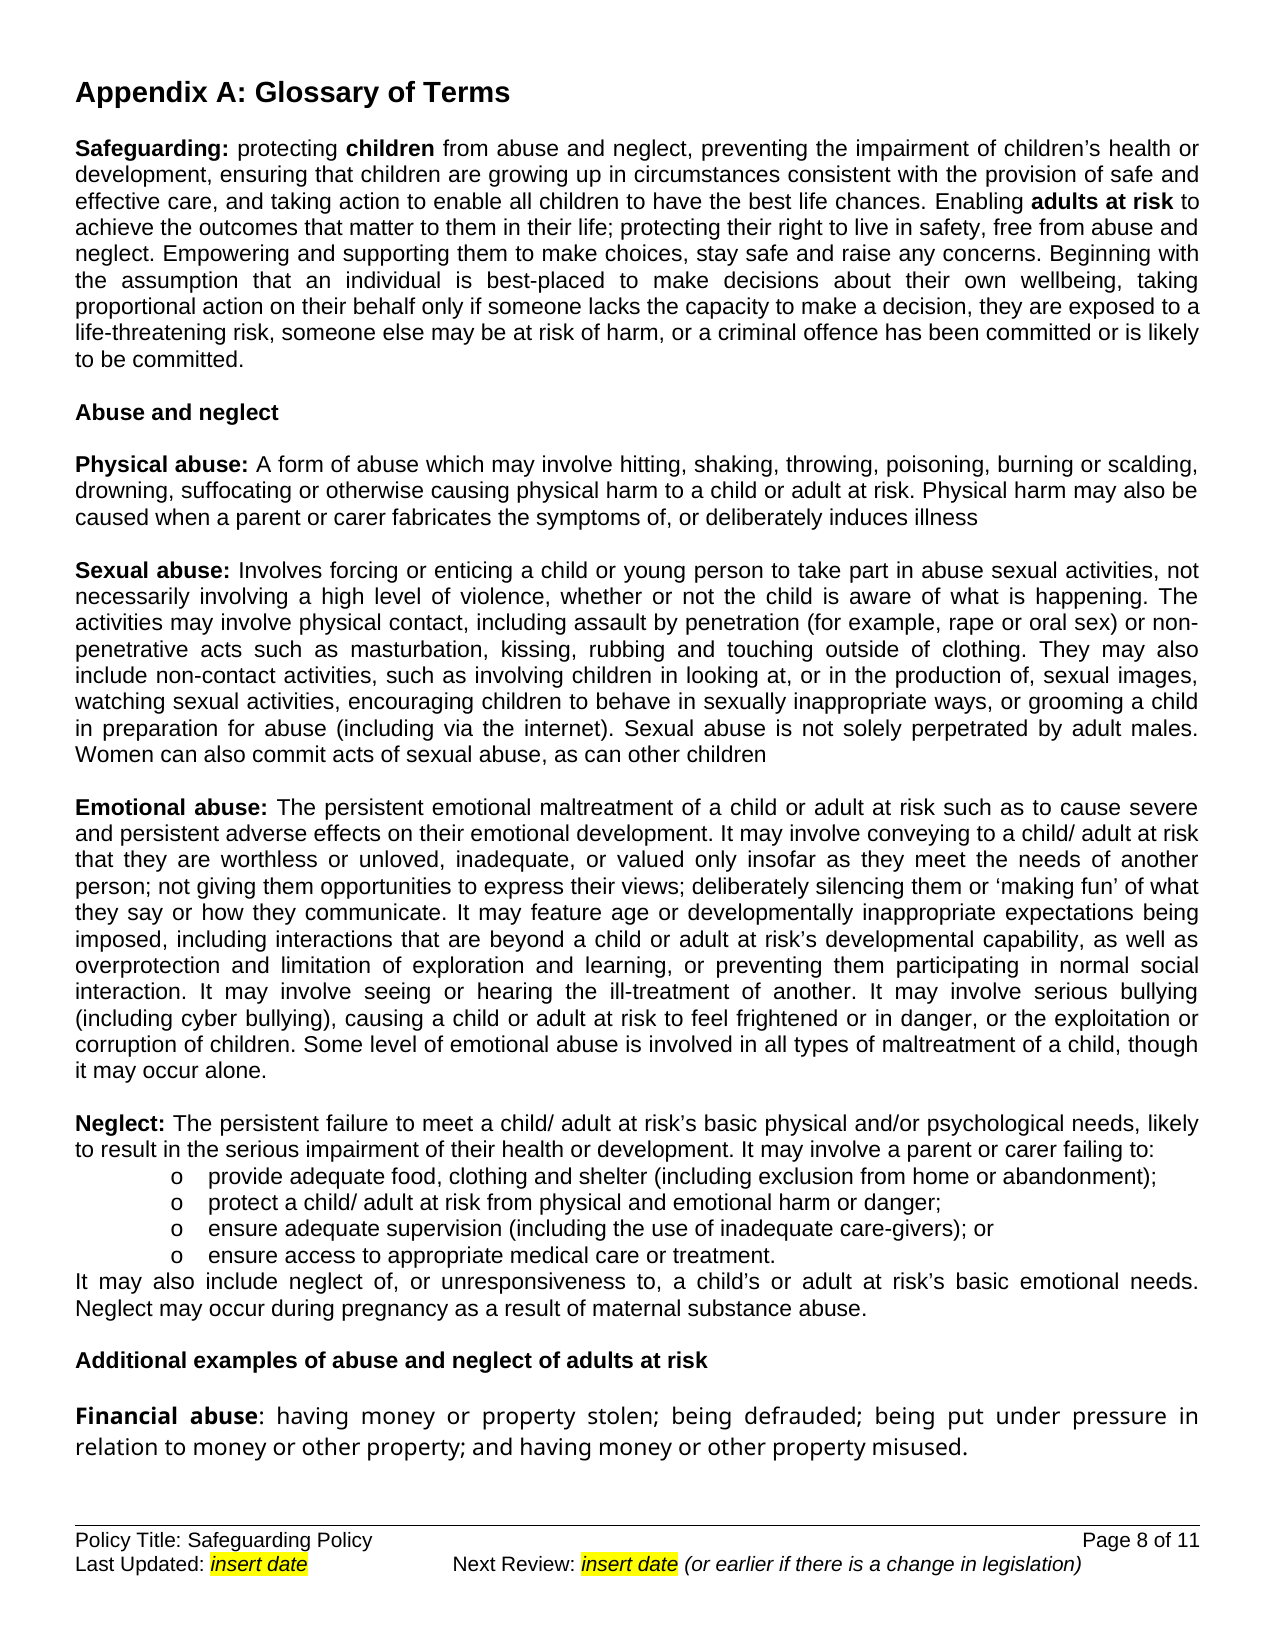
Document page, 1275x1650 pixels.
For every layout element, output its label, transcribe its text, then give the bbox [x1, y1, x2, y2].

text Abuse and neglect [75, 398, 1200, 425]
text Safeguarding: protecting children from abuse and neglect, preventing the impairment of children’s health or development, ensuring that children are growing up in circumstances consistent with the provision of safe and effective care, and taking action to enable all children to have the best life chances. Enabling adults at risk to achieve the outcomes that matter to them in their life; protecting their right to live in safety, free from abuse and neglect. Empowering and supporting them to make choices, stay safe and raise any concerns. Beginning with the assumption that an individual is best-placed to make decisions about their own wellbeing, taking proportional action on their behalf only if someone lacks the capacity to make a decision, they are exposed to a life-threatening risk, someone else may be at risk of harm, or a criminal offence has been committed or is likely to be committed. [75, 135, 1200, 372]
list provide adequate food, clothing and shelter (including exclusion from home or abandonment); [170, 1163, 1200, 1189]
text Neglect: The persistent failure to meet a child/ adult at risk’s basic physical and/or psychological needs, likely to result in the serious impairment of their health or development. It may involve a parent or carer failing to: [75, 1110, 1200, 1163]
list protect a child/ adult at risk from physical and emotional harm or danger; [170, 1189, 1200, 1215]
text Additional examples of abuse and neglect of adults at risk [75, 1347, 1200, 1373]
text Physical abuse: A form of abuse which may involve hitting, shaking, throwing, poisoning, burning or scalding, drowning, suffocating or otherwise causing physical harm to a child or adult at risk. Physical harm may also be caused when a parent or carer fabricates the symptoms of, or deliberately induces illness [75, 451, 1200, 530]
list ensure adequate supervision (including the use of inadequate care-givers); or [170, 1215, 1200, 1242]
text Appendix A: Glossary of Terms [75, 75, 1200, 108]
text Sexual abuse: Involves forcing or enticing a child or young person to take part in abuse sexual activities, not necessarily involving a high level of violence, whether or not the child is aware of what is happening. The activities may involve physical contact, including assault by penetration (for example, rape or oral sex) or non-penetrative acts such as masturbation, kissing, rubbing and touching outside of clothing. They may also include non-contact activities, such as involving children in looking at, or in the production of, sexual images, watching sexual activities, encouraging children to behave in sexually inappropriate ways, or grooming a child in preparation for abuse (including via the internet). Sexual abuse is not solely perpetrated by adult males. Women can also commit acts of sexual abuse, as can other children [75, 557, 1200, 767]
text Emotional abuse: The persistent emotional maltreatment of a child or adult at risk such as to cause severe and persistent adverse effects on their emotional development. It may involve conveying to a child/ adult at risk that they are worthless or unloved, inadequate, or valued only insofar as they meet the needs of another person; not giving them opportunities to express their views; deliberately silencing them or ‘making fun’ of what they say or how they communicate. It may feature age or developmentally inappropriate expectations being imposed, including interactions that are beyond a child or adult at risk’s developmental capability, as well as overprotection and limitation of exploration and learning, or preventing them participating in normal social interaction. It may involve seeing or hearing the ill-treatment of another. It may involve serious bullying (including cyber bullying), causing a child or adult at risk to feel frightened or in danger, or the exploitation or corruption of children. Some level of emotional abuse is involved in all types of maltreatment of a child, though it may occur alone. [75, 794, 1200, 1084]
text Financial abuse: having money or property stolen; being defrauded; being put under pressure in relation to money or other property; and having money or other property misused. [75, 1400, 1200, 1462]
text It may also include neglect of, or unresponsiveness to, a child’s or adult at risk’s basic emotional needs. Neglect may occur during pregnancy as a result of maternal substance abuse. [75, 1268, 1200, 1321]
list ensure access to appropriate medical care or treatment. [170, 1242, 1200, 1268]
